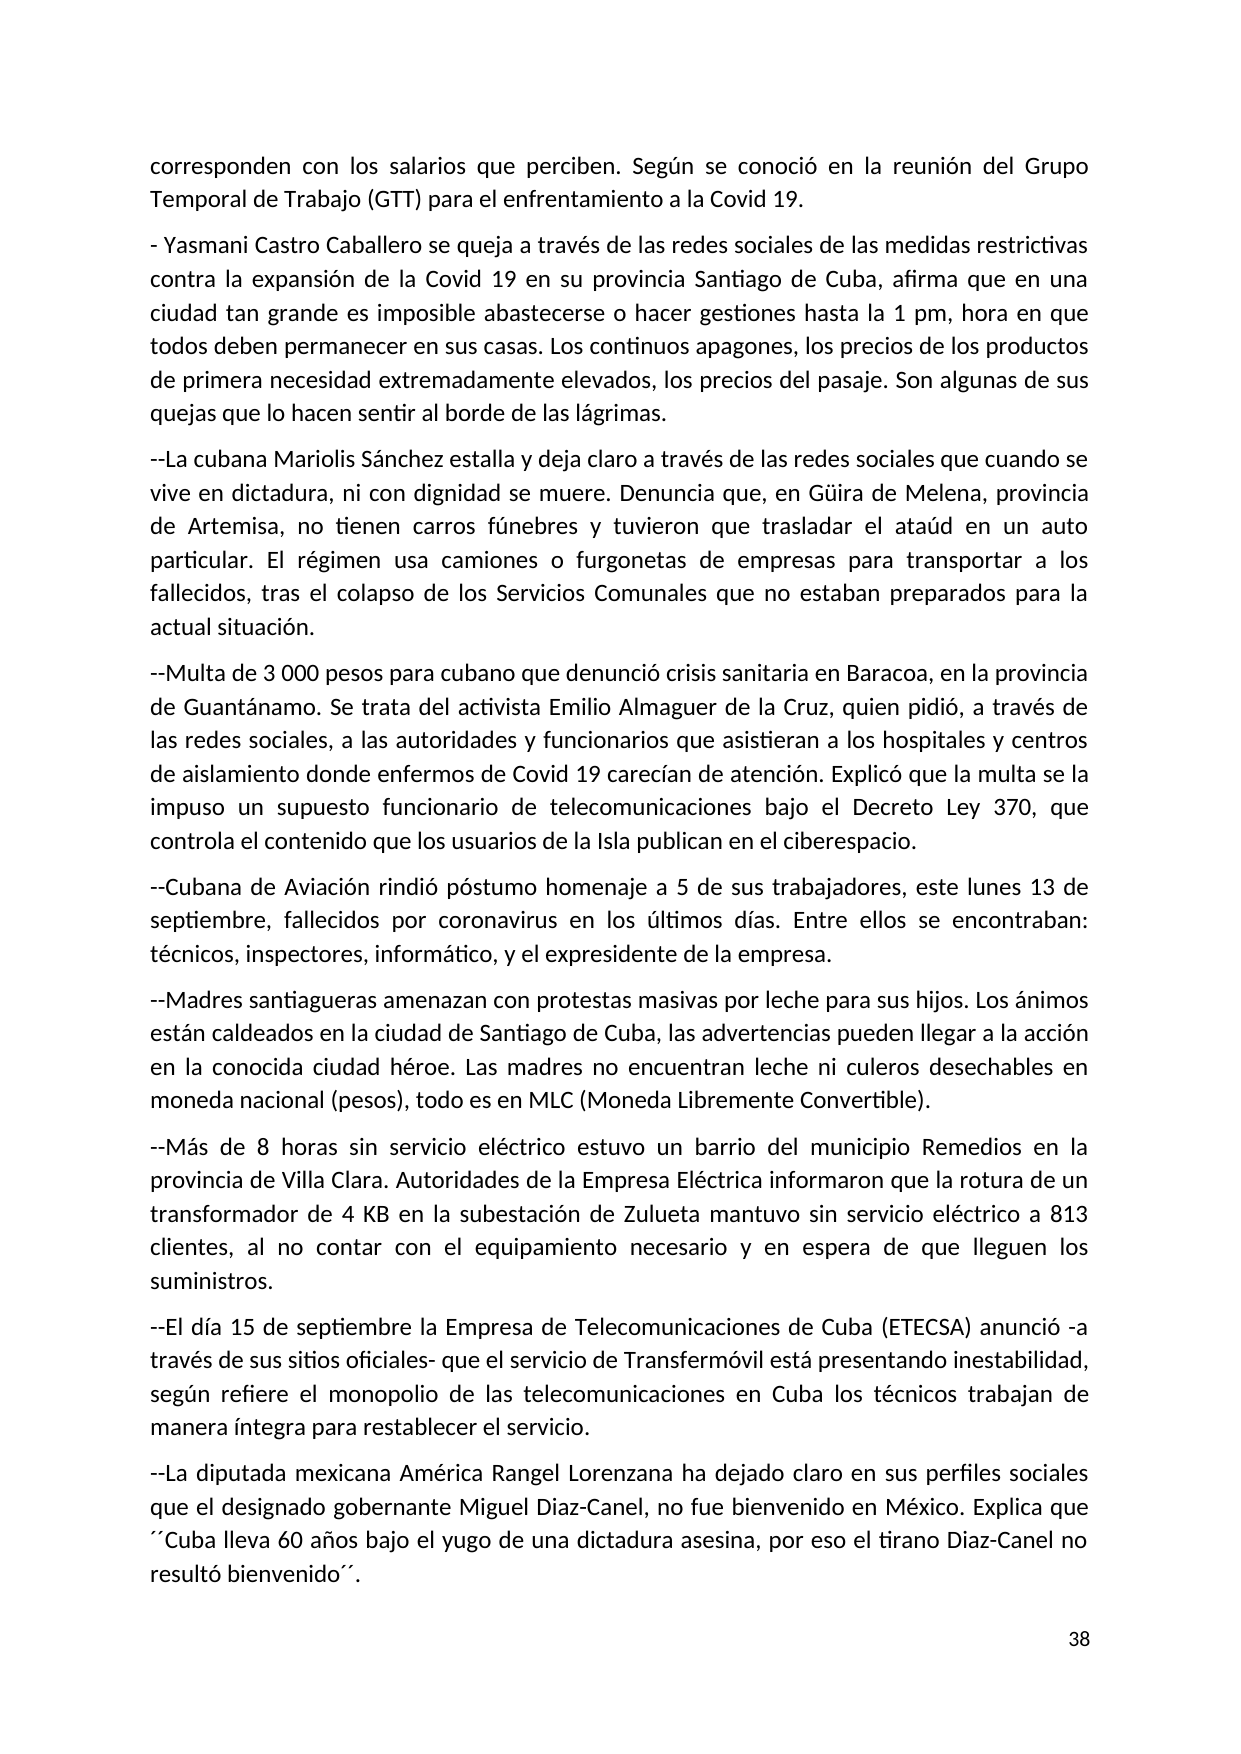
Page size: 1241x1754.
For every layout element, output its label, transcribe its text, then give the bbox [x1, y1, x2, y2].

text --El día 15 de septiembre la Empresa de Telecomunicaciones de Cuba (ETECSA) anunció -a través de sus sitios oficiales- que el servicio de Transfermóvil está presentando inestabilidad, según refiere el monopolio de las telecomunicaciones en Cuba los técnicos trabajan de manera íntegra para restablecer el servicio. [150, 1311, 1090, 1442]
text --Cubana de Aviación rindió póstumo homenaje a 5 de sus trabajadores, este lunes 13 de septiembre, fallecidos por coronavirus en los últimos días. Entre ellos se encontraban: técnicos, inspectores, informático, y el expresidente de la empresa. [150, 871, 1090, 968]
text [150, 150, 1090, 214]
text --Más de 8 horas sin servicio eléctrico estuvo un barrio del municipio Remedios en la provincia de Villa Clara. Autoridades de la Empresa Eléctrica informaron que la rotura de un transformador de 4 KB en la subestación de Zulueta mantuvo sin servicio eléctrico a 813 clientes, al no contar con el equipamiento necesario y en espera de que lleguen los suministros. [150, 1131, 1090, 1295]
text --Madres santiagueras amenazan con protestas masivas por leche para sus hijos. Los ánimos están caldeados en la ciudad de Santiago de Cuba, las advertencias pueden llegar a la acción en la conocida ciudad héroe. Las madres no encuentran leche ni culeros desechables en moneda nacional (pesos), todo es en MLC (Moneda Libremente Convertible). [150, 984, 1090, 1115]
text - Yasmani Castro Caballero se queja a través de las redes sociales de las medidas restrictivas contra la expansión de la Covid 19 en su provincia Santiago de Cuba, afirma que en una ciudad tan grande es imposible abastecerse o hacer gestiones hasta la 1 pm, hora en que todos deben permanecer en sus casas. Los continuos apagones, los precios de los productos de primera necesidad extremadamente elevados, los precios del pasaje. Son algunas de sus quejas que lo hacen sentir al borde de las lágrimas. [150, 229, 1090, 428]
text --La diputada mexicana América Rangel Lorenzana ha dejado claro en sus perfiles sociales que el designado gobernante Miguel Diaz-Canel, no fue bienvenido en México. Explica que ´´Cuba lleva 60 años bajo el yugo de una dictadura asesina, por eso el tirano Diaz-Canel no resultó bienvenido´´. [150, 1457, 1090, 1589]
text --La cubana Mariolis Sánchez estalla y deja claro a través de las redes sociales que cuando se vive en dictadura, ni con dignidad se muere. Denuncia que, en Güira de Melena, provincia de Artemisa, no tienen carros fúnebres y tuvieron que trasladar el ataúd en un auto particular. El régimen usa camiones o furgonetas de empresas para transportar a los fallecidos, tras el colapso de los Servicios Comunales que no estaban preparados para la actual situación. [150, 443, 1090, 642]
text --Multa de 3 000 pesos para cubano que denunció crisis sanitaria en Baracoa, en la provincia de Guantánamo. Se trata del activista Emilio Almaguer de la Cruz, quien pidió, a través de las redes sociales, a las autoridades y funcionarios que asistieran a los hospitales y centros de aislamiento donde enfermos de Covid 19 carecían de atención. Explicó que la multa se la impuso un supuesto funcionario de telecomunicaciones bajo el Decreto Ley 370, que controla el contenido que los usuarios de la Isla publican en el ciberespacio. [150, 657, 1090, 855]
